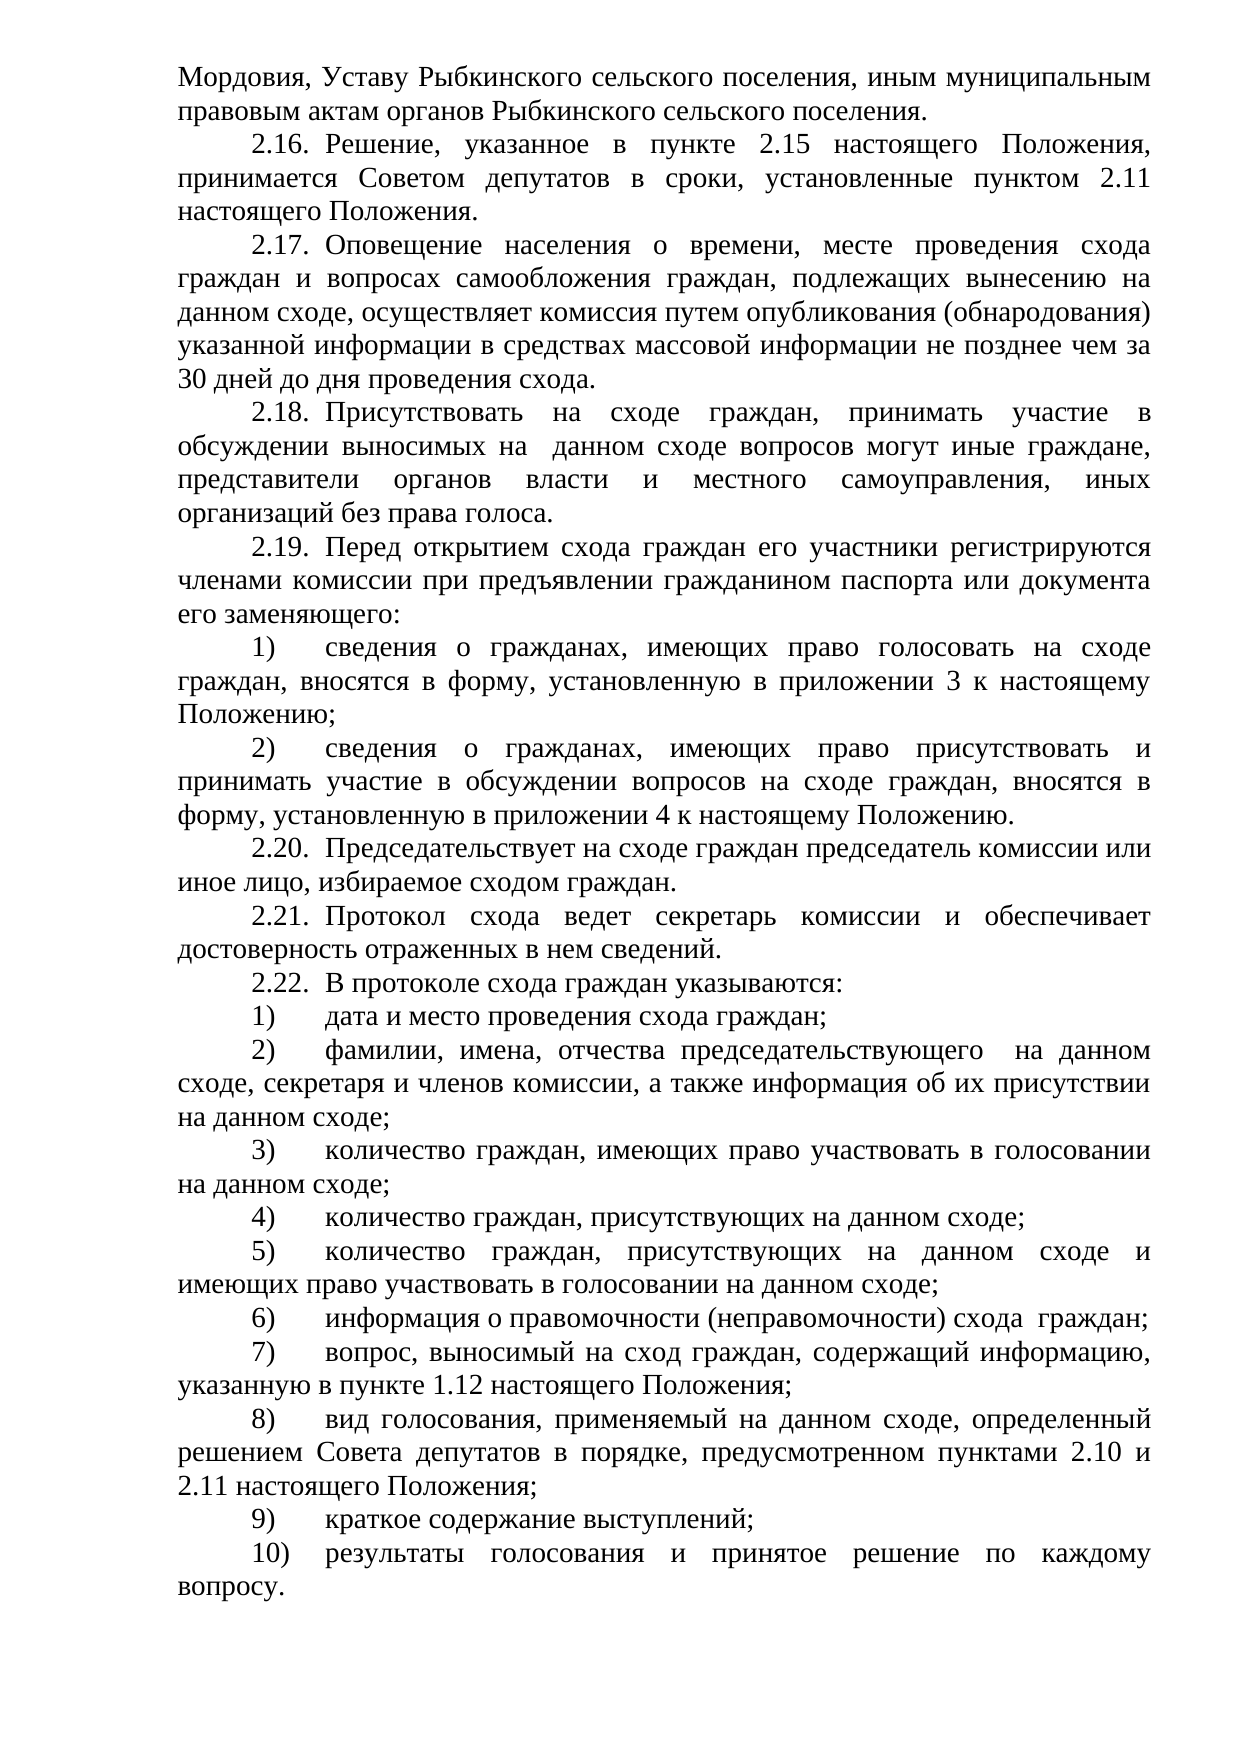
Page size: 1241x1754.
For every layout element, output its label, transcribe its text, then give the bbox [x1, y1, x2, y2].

list количество граждан, имеющих право участвовать в голосовании на данном сходе; [177, 1132, 1152, 1199]
list Присутствовать на сходе граждан, принимать участие в обсуждении выносимых на данном сходе вопросов могут иные граждане, представители органов власти и местного самоуправления, иных организаций без права голоса. [177, 394, 1152, 529]
list Председательствует на сходе граждан председатель комиссии или иное лицо, избираемое сходом граждан. [177, 831, 1152, 898]
list вопрос, выносимый на сход граждан, содержащий информацию, указанную в пункте 1.12 настоящего Положения; [177, 1334, 1152, 1401]
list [177, 59, 1152, 126]
list Протокол схода ведет секретарь комиссии и обеспечивает достоверность отраженных в нем сведений. [177, 898, 1152, 965]
list Перед открытием схода граждан его участники регистрируются членами комиссии при предъявлении гражданином паспорта или документа его заменяющего: [177, 529, 1152, 629]
list Оповещение населения о времени, месте проведения схода граждан и вопросах самообложения граждан, подлежащих вынесению на данном сходе, осуществляет комиссия путем опубликования (обнародования) указанной информации в средствах массовой информации не позднее чем за 30 дней до дня проведения схода. [177, 227, 1152, 394]
list количество граждан, присутствующих на данном сходе; [177, 1199, 1152, 1233]
list краткое содержание выступлений; [177, 1501, 1152, 1535]
list сведения о гражданах, имеющих право присутствовать и принимать участие в обсуждении вопросов на сходе граждан, вносятся в форму, установленную в приложении 4 к настоящему Положению. [177, 730, 1152, 831]
list фамилии, имена, отчества председательствующего на данном сходе, секретаря и членов комиссии, а также информация об их присутствии на данном сходе; [177, 1032, 1152, 1132]
list дата и место проведения схода граждан; [177, 998, 1152, 1032]
list Решение, указанное в пункте 2.15 настоящего Положения, принимается Советом депутатов в сроки, установленные пунктом 2.11 настоящего Положения. [177, 126, 1152, 227]
list информация о правомочности (неправомочности) схода граждан; [177, 1300, 1152, 1334]
list вид голосования, применяемый на данном сходе, определенный решением Совета депутатов в порядке, предусмотренном пунктами 2.10 и 2.11 настоящего Положения; [177, 1401, 1152, 1501]
list количество граждан, присутствующих на данном сходе и имеющих право участвовать в голосовании на данном сходе; [177, 1233, 1152, 1300]
list В протоколе схода граждан указываются: [177, 965, 1152, 998]
list результаты голосования и принятое решение по каждому вопросу. [177, 1535, 1152, 1602]
list сведения о гражданах, имеющих право голосовать на сходе граждан, вносятся в форму, установленную в приложении 3 к настоящему Положению; [177, 629, 1152, 730]
